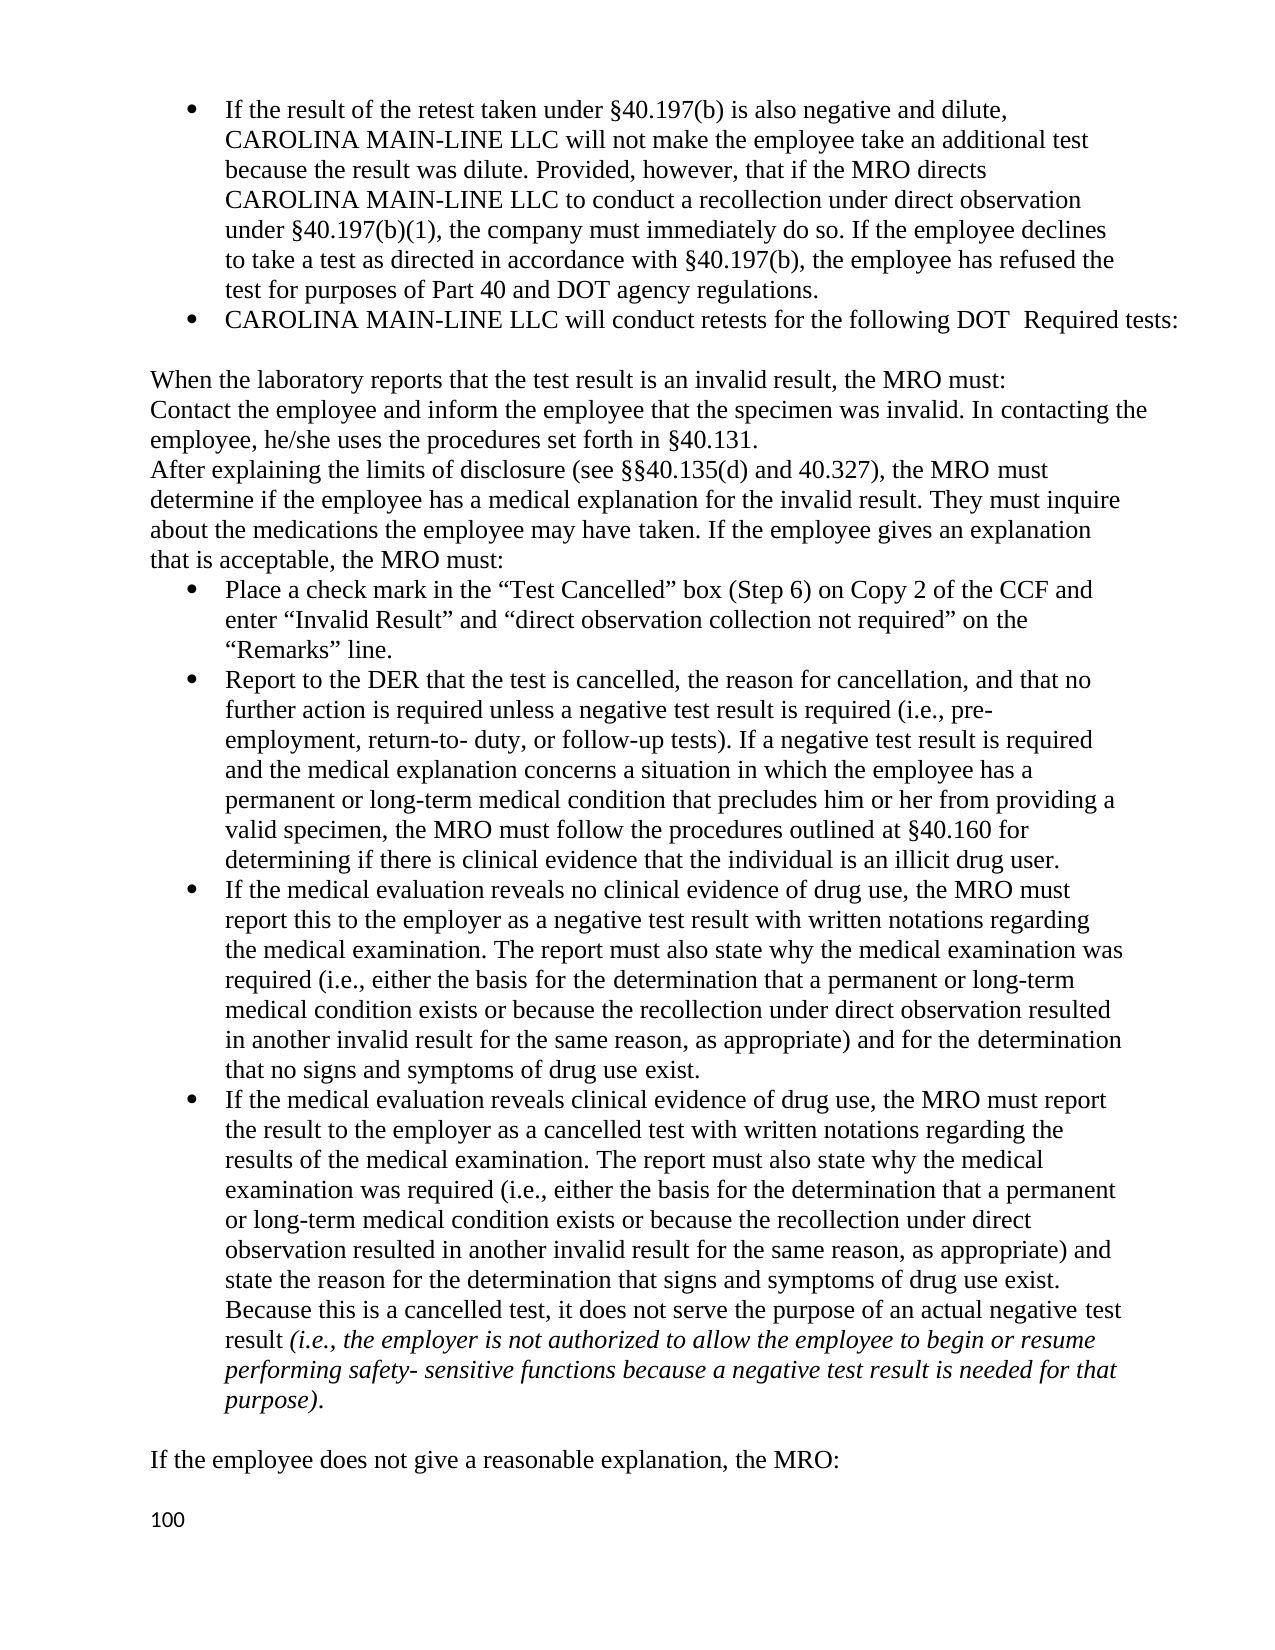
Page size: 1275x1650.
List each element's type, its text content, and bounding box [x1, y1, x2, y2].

list Report to the DER that the test is cancelled, the reason for cancellation, and that no further action is required unless a negative test result is required (i.e., pre-employment, return-to- duty, or follow-up tests). If a negative test result is required and the medical explanation concerns a situation in which the employee has a permanent or long-term medical condition that precludes him or her from providing a valid specimen, the MRO must follow the procedures outlined at §40.160 for determining if there is clinical evidence that the individual is an illicit drug user. [187, 664, 1127, 874]
list If the medical evaluation reveals no clinical evidence of drug use, the MRO must report this to the employer as a negative test result with written notations regarding the medical examination. The report must also state why the medical examination was required (i.e., either the basis for the determination that a permanent or long-term medical condition exists or because the recollection under direct observation resulted in another invalid result for the same reason, as appropriate) and for the determination that no signs and symptoms of drug use exist. [187, 874, 1127, 1084]
list CAROLINA MAIN-LINE LLC will conduct retests for the following DOT Required tests: [187, 304, 1215, 334]
list If the result of the retest taken under §40.197(b) is also negative and dilute, CAROLINA MAIN-LINE LLC will not make the employee take an additional test because the result was dilute. Provided, however, that if the MRO directs CAROLINA MAIN-LINE LLC to conduct a recollection under direct observation under §40.197(b)(1), the company must immediately do so. If the employee declines to take a test as directed in accordance with §40.197(b), the employee has refused the test for purposes of Part 40 and DOT agency regulations. [187, 94, 1127, 304]
list Place a check mark in the “Test Cancelled” box (Step 6) on Copy 2 of the CCF and enter “Invalid Result” and “direct observation collection not required” on the “Remarks” line. [187, 574, 1127, 664]
text After explaining the limits of disclosure (see §§40.135(d) and 40.327), the MRO must determine if the employee has a medical explanation for the invalid result. They must inquire about the medications the employee may have taken. If the employee gives an explanation that is acceptable, the MRO must: [150, 454, 1127, 574]
text If the employee does not give a reasonable explanation, the MRO: [150, 1444, 1215, 1474]
list If the medical evaluation reveals clinical evidence of drug use, the MRO must report the result to the employer as a cancelled test with written notations regarding the results of the medical examination. The report must also state why the medical examination was required (i.e., either the basis for the determination that a permanent or long-term medical condition exists or because the recollection under direct observation resulted in another invalid result for the same reason, as appropriate) and state the reason for the determination that signs and symptoms of drug use exist. Because this is a cancelled test, it does not serve the purpose of an actual negative test result (i.e., the employer is not authorized to allow the employee to begin or resume performing safety- sensitive functions because a negative test result is needed for that purpose). [187, 1084, 1127, 1414]
text Contact the employee and inform the employee that the specimen was invalid. In contacting the employee, he/she uses the procedures set forth in §40.131. [150, 394, 1188, 454]
text When the laboratory reports that the test result is an invalid result, the MRO must: [150, 364, 1215, 394]
